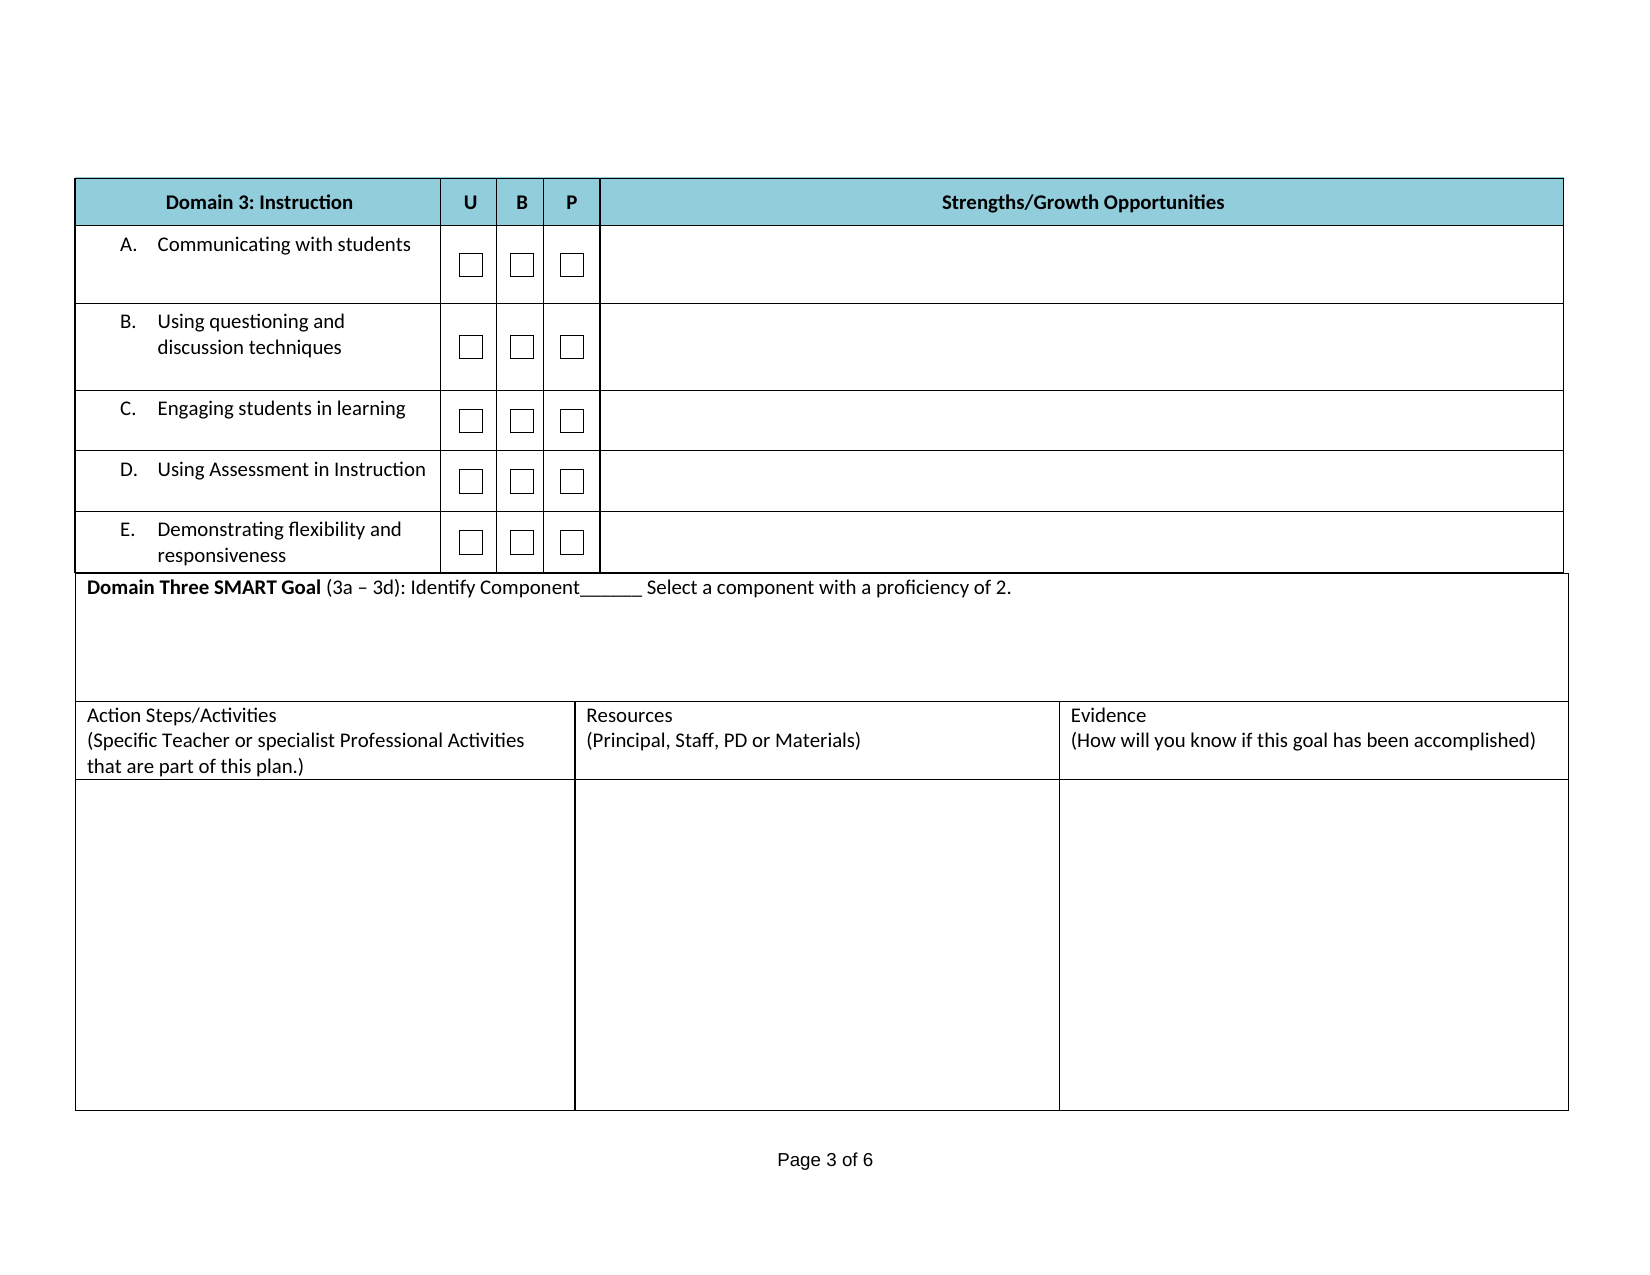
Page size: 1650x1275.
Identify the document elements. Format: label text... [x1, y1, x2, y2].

table_cell [601, 304, 1563, 389]
table_cell Using Assessment in Instruction [76, 451, 440, 511]
table_cell [497, 451, 543, 511]
table_cell [601, 512, 1563, 572]
table_cell Action Steps/Activities (Specific Teacher or specialist Professional Activities that are part of this plan.) [76, 702, 574, 778]
table_cell Evidence (How will you know if this goal has been accomplished) [1060, 702, 1568, 778]
table_cell [441, 512, 496, 572]
table_cell [544, 512, 599, 572]
table_cell [497, 304, 543, 389]
table_cell [544, 391, 599, 450]
table_cell [497, 512, 543, 572]
table_header P [544, 179, 599, 225]
table_cell Demonstrating flexibility and responsiveness [76, 512, 440, 572]
table_cell [601, 451, 1563, 511]
table_cell Resources (Principal, Staff, PD or Materials) [576, 702, 1059, 778]
table_cell [544, 304, 599, 389]
table_header Strengths/Growth Opportunities [601, 179, 1563, 225]
table_cell [544, 226, 599, 303]
table_header Domain Three SMART Goal (3a – 3d): Identify Component______ Select a component with a proficiency of 2. [76, 574, 1568, 701]
table_cell [497, 226, 543, 303]
table_cell [441, 451, 496, 511]
table_header B [497, 179, 543, 225]
table_cell [1060, 780, 1568, 1110]
table_cell [601, 226, 1563, 303]
table_cell [601, 391, 1563, 450]
table_cell Using questioning and discussion techniques [76, 304, 440, 389]
table_cell Communicating with students [76, 226, 440, 303]
table_cell [497, 391, 543, 450]
table_cell Engaging students in learning [76, 391, 440, 450]
table_cell [441, 226, 496, 303]
table_cell [441, 304, 496, 389]
table_header Domain 3: Instruction [76, 179, 440, 225]
table_cell [576, 780, 1059, 1110]
table_cell [76, 780, 574, 1110]
table_header U [441, 179, 496, 225]
table_cell [441, 391, 496, 450]
table_cell [544, 451, 599, 511]
